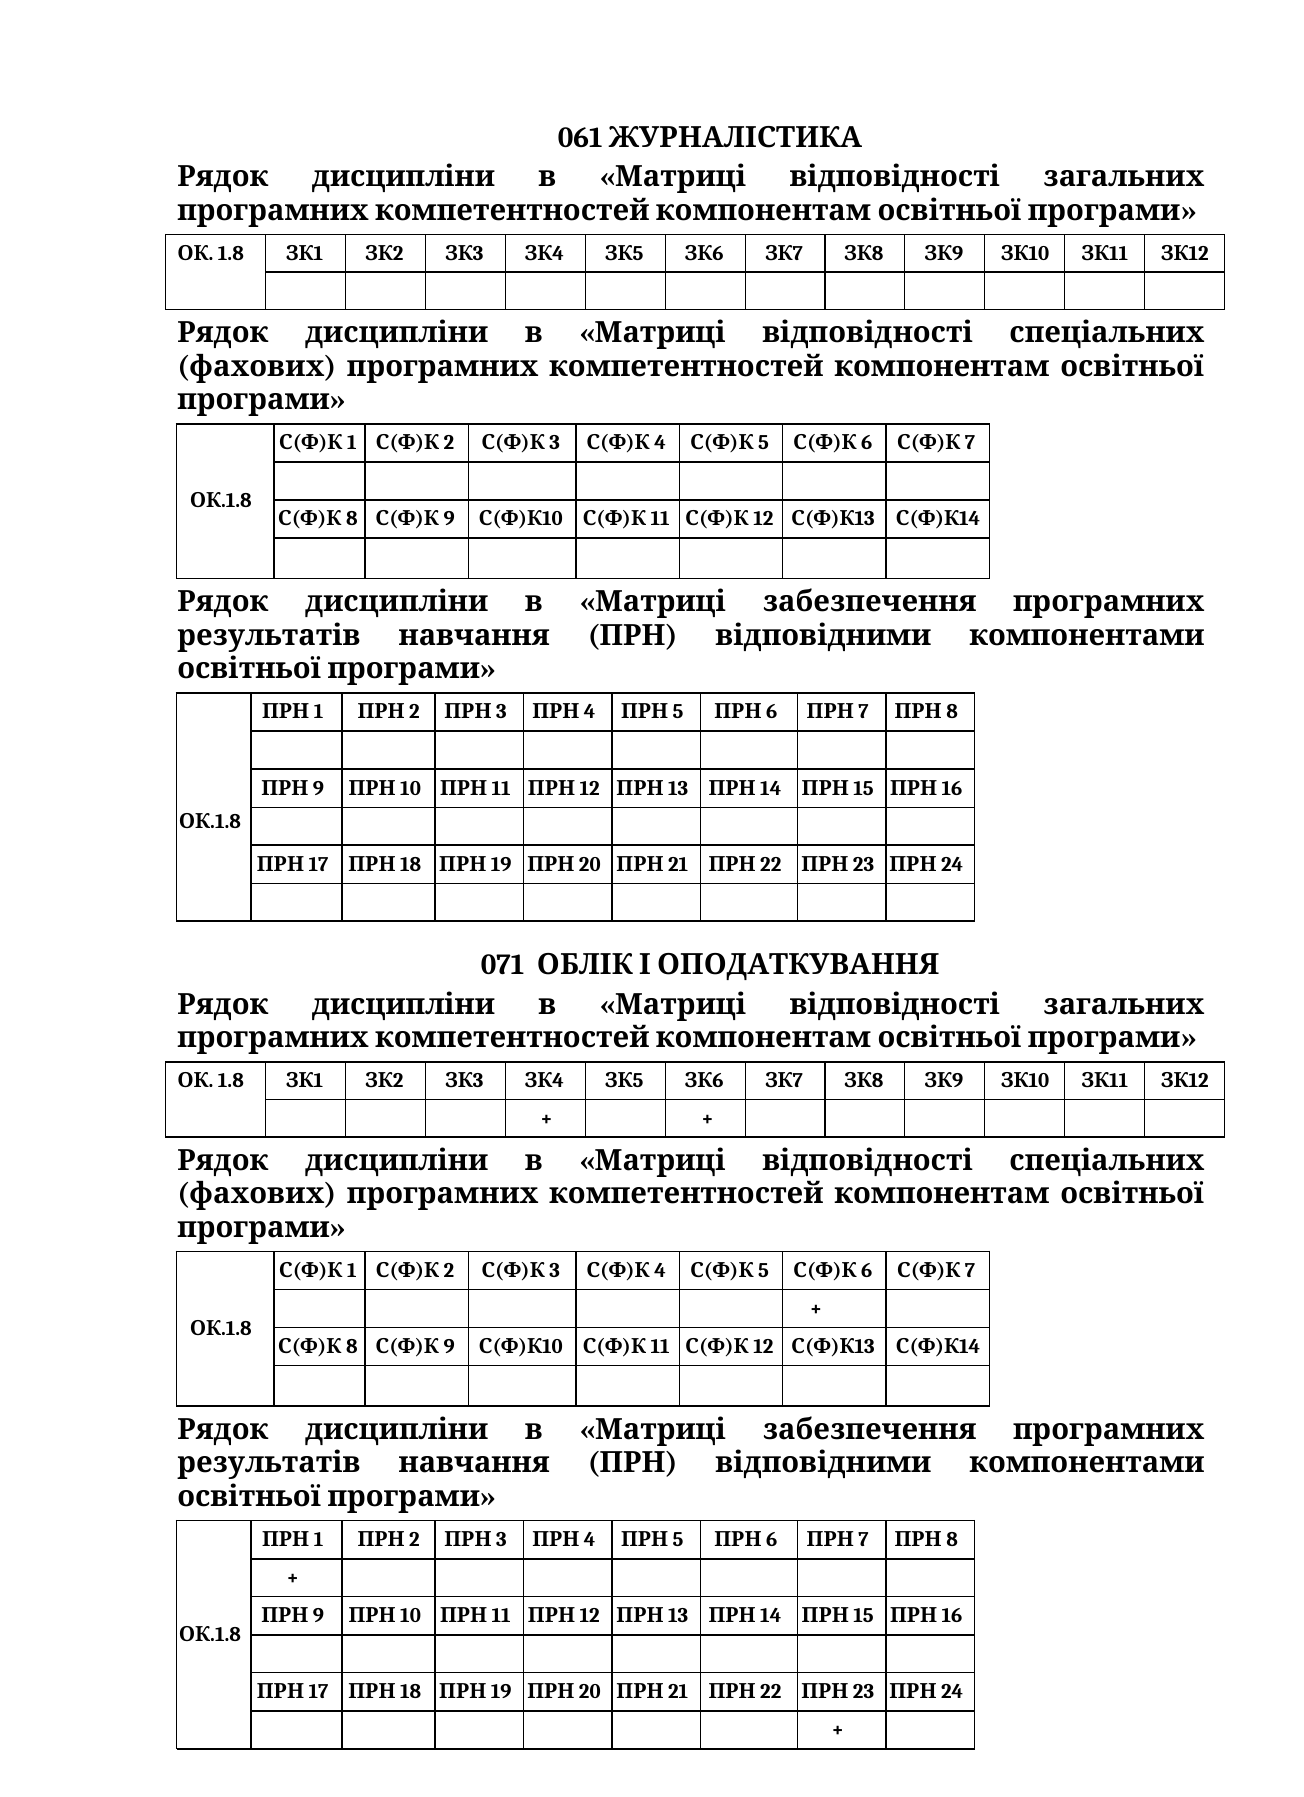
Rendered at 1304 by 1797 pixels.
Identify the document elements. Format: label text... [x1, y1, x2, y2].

table_header ЗК2 [346, 1063, 425, 1099]
table_cell + [783, 1290, 885, 1327]
table_header ОК.1.8 [177, 694, 250, 920]
table_cell [252, 1636, 341, 1672]
table_cell + [666, 1100, 745, 1136]
table_header ОК. 1.8 [166, 235, 265, 309]
table_header ЗК7 [746, 1063, 824, 1099]
table_header ПРН 7 [798, 1521, 885, 1558]
table_cell ПРН 14 [701, 770, 797, 806]
table_cell С(Ф)К 12 [680, 501, 782, 537]
table_cell ПРН 14 [701, 1597, 797, 1634]
table_cell [985, 1100, 1064, 1136]
table_cell [346, 273, 425, 309]
table_cell [343, 732, 434, 768]
table_cell [887, 463, 989, 499]
table_cell С(Ф)К13 [783, 1328, 885, 1365]
table_cell [1145, 1100, 1224, 1136]
table_cell [1065, 1100, 1144, 1136]
table_header С(Ф)К 5 [680, 425, 782, 461]
table_cell [887, 1636, 974, 1672]
table_header ЗК9 [905, 1063, 984, 1099]
text Рядок дисципліни в «Матриці забезпечення програмних результатів навчання (ПРН) відповідними компонентами освітньої програми» [177, 585, 1205, 686]
table_header С(Ф)К 1 [275, 1252, 364, 1289]
table_cell [783, 539, 885, 578]
table_cell ПРН 19 [436, 846, 523, 882]
table_cell [469, 1366, 575, 1405]
table_cell С(Ф)К10 [469, 501, 575, 537]
table_header ПРН 7 [798, 694, 885, 730]
table_header С(Ф)К 7 [887, 425, 989, 461]
table_cell [275, 463, 364, 499]
table_cell [826, 273, 904, 309]
table_cell [366, 539, 468, 578]
table_cell ПРН 12 [524, 1597, 611, 1634]
table_cell [577, 1290, 679, 1327]
text Рядок дисципліни в «Матриці забезпечення програмних результатів навчання (ПРН) відповідними компонентами освітньої програми» [177, 1413, 1205, 1513]
table_cell [701, 1560, 797, 1596]
table_cell ПРН 20 [524, 846, 611, 882]
table_cell ПРН 16 [887, 770, 974, 806]
table_header ЗК1 [266, 235, 345, 271]
table_header ЗК10 [985, 235, 1064, 271]
table_cell [577, 463, 679, 499]
table_cell [613, 1560, 700, 1596]
table_header ЗК3 [426, 1063, 505, 1099]
table_cell [887, 1366, 989, 1405]
table_header С(Ф)К 4 [577, 425, 679, 461]
table_header ЗК8 [826, 1063, 904, 1099]
table_header ПРН 6 [701, 694, 797, 730]
table_header ЗК12 [1145, 1063, 1224, 1099]
table_cell [613, 884, 700, 920]
table_cell [887, 1290, 989, 1327]
table_cell С(Ф)К 8 [275, 501, 364, 537]
table_cell [577, 539, 679, 578]
table_cell [366, 1290, 468, 1327]
table_cell ПРН 15 [798, 770, 885, 806]
table_cell ПРН 21 [613, 1673, 700, 1710]
table_cell ПРН 13 [613, 1597, 700, 1634]
table_cell [524, 1560, 611, 1596]
table_header ЗК2 [346, 235, 425, 271]
table_cell ПРН 13 [613, 770, 700, 806]
table_header ЗК5 [586, 1063, 665, 1099]
table_header ЗК11 [1065, 1063, 1144, 1099]
table_header ОК. 1.8 [166, 1063, 265, 1136]
table_cell [826, 1100, 904, 1136]
table_cell С(Ф)К 9 [366, 501, 468, 537]
table_cell [746, 1100, 824, 1136]
table_cell [680, 539, 782, 578]
table_cell [266, 273, 345, 309]
table_cell ПРН 24 [887, 1673, 974, 1710]
table_cell [275, 1366, 364, 1405]
table_header С(Ф)К 7 [887, 1252, 989, 1289]
table_cell [343, 1636, 434, 1672]
table_cell [436, 1636, 523, 1672]
table_cell [252, 884, 341, 920]
table_cell ПРН 23 [798, 1673, 885, 1710]
table_cell [798, 732, 885, 768]
table_cell [613, 1636, 700, 1672]
table_cell [887, 1712, 974, 1748]
table_header ЗК9 [905, 235, 984, 271]
table_cell [905, 1100, 984, 1136]
table_cell ПРН 21 [613, 846, 700, 882]
table_cell ПРН 9 [252, 770, 341, 806]
table_header ПРН 4 [524, 694, 611, 730]
table_header ПРН 2 [343, 694, 434, 730]
table_cell ПРН 11 [436, 770, 523, 806]
table_cell ПРН 22 [701, 1673, 797, 1710]
table_cell ПРН 10 [343, 770, 434, 806]
table_cell ПРН 23 [798, 846, 885, 882]
table_header ЗК6 [666, 235, 745, 271]
table_cell [343, 1712, 434, 1748]
table_cell ПРН 18 [343, 1673, 434, 1710]
table_cell [798, 808, 885, 844]
table_cell [436, 808, 523, 844]
table_cell [436, 732, 523, 768]
table_cell [887, 808, 974, 844]
table_cell ПРН 22 [701, 846, 797, 882]
table_cell [436, 1712, 523, 1748]
text 071 ОБЛІК І ОПОДАТКУВАННЯ [177, 948, 1243, 982]
table_header ОК.1.8 [177, 1252, 273, 1405]
table_header ЗК8 [826, 235, 904, 271]
table_header ЗК7 [746, 235, 824, 271]
table_header С(Ф)К 2 [366, 425, 468, 461]
table_cell ПРН 19 [436, 1673, 523, 1710]
table_header ЗК12 [1145, 235, 1224, 271]
table_cell [426, 273, 505, 309]
table_cell [798, 1636, 885, 1672]
table_header С(Ф)К 6 [783, 425, 885, 461]
table_cell [1065, 273, 1144, 309]
table_cell [613, 1712, 700, 1748]
table_cell [798, 884, 885, 920]
table_cell ПРН 24 [887, 846, 974, 882]
table_cell С(Ф)К 11 [577, 1328, 679, 1365]
table_header С(Ф)К 1 [275, 425, 364, 461]
table_header ОК.1.8 [177, 1521, 250, 1748]
table_cell ПРН 15 [798, 1597, 885, 1634]
table_cell [506, 273, 585, 309]
table_cell [783, 1366, 885, 1405]
table_cell [436, 884, 523, 920]
table_header ПРН 5 [613, 694, 700, 730]
table_cell [469, 539, 575, 578]
table_cell [366, 463, 468, 499]
table_cell [524, 732, 611, 768]
table_cell [680, 463, 782, 499]
table_cell [701, 732, 797, 768]
table_cell [346, 1100, 425, 1136]
table_cell + [506, 1100, 585, 1136]
table_cell [746, 273, 824, 309]
table_cell [343, 808, 434, 844]
table_cell [701, 808, 797, 844]
table_header ЗК3 [426, 235, 505, 271]
table_cell [701, 1636, 797, 1672]
table_header ПРН 4 [524, 1521, 611, 1558]
table_header С(Ф)К 3 [469, 425, 575, 461]
table_cell [343, 884, 434, 920]
table_header ПРН 8 [887, 694, 974, 730]
table_cell [701, 884, 797, 920]
table_cell [343, 1560, 434, 1596]
table_cell ПРН 16 [887, 1597, 974, 1634]
table_cell [701, 1712, 797, 1748]
table_header С(Ф)К 5 [680, 1252, 782, 1289]
table_cell ПРН 11 [436, 1597, 523, 1634]
text Рядок дисципліни в «Матриці відповідності спеціальних (фахових) програмних компетентностей компонентам освітньої програми» [177, 316, 1205, 417]
table_header ЗК6 [666, 1063, 745, 1099]
table_cell [586, 273, 665, 309]
table_cell [613, 732, 700, 768]
table_cell ПРН 17 [252, 846, 341, 882]
table_cell + [798, 1712, 885, 1748]
table_cell [524, 1712, 611, 1748]
table_cell [1145, 273, 1224, 309]
table_cell [426, 1100, 505, 1136]
table_cell С(Ф)К 11 [577, 501, 679, 537]
table_cell + [252, 1560, 341, 1596]
table_header ЗК4 [506, 235, 585, 271]
table_cell ПРН 10 [343, 1597, 434, 1634]
table_cell С(Ф)К14 [887, 1328, 989, 1365]
table_cell [680, 1290, 782, 1327]
table_cell [524, 884, 611, 920]
table_cell [985, 273, 1064, 309]
table_header ПРН 1 [252, 1521, 341, 1558]
table_header ПРН 1 [252, 694, 341, 730]
table_header ПРН 2 [343, 1521, 434, 1558]
table_cell [469, 1290, 575, 1327]
table_header ЗК10 [985, 1063, 1064, 1099]
table_cell [798, 1560, 885, 1596]
table_cell ПРН 17 [252, 1673, 341, 1710]
table_cell [577, 1366, 679, 1405]
table_cell С(Ф)К10 [469, 1328, 575, 1365]
table_cell [613, 808, 700, 844]
table_cell [366, 1366, 468, 1405]
table_cell [524, 1636, 611, 1672]
table_cell [887, 732, 974, 768]
table_cell [783, 463, 885, 499]
table_header ПРН 3 [436, 1521, 523, 1558]
table_cell С(Ф)К 8 [275, 1328, 364, 1365]
table_cell [887, 539, 989, 578]
table_header ЗК4 [506, 1063, 585, 1099]
text 061 ЖУРНАЛІСТИКА [177, 121, 1243, 154]
text Рядок дисципліни в «Матриці відповідності загальних програмних компетентностей компонентам освітньої програми» [177, 161, 1205, 228]
table_cell [275, 539, 364, 578]
table_header ПРН 8 [887, 1521, 974, 1558]
table_header ЗК5 [586, 235, 665, 271]
table_cell ПРН 20 [524, 1673, 611, 1710]
table_cell ПРН 18 [343, 846, 434, 882]
table_header С(Ф)К 3 [469, 1252, 575, 1289]
table_header ОК.1.8 [177, 425, 273, 578]
table_header С(Ф)К 4 [577, 1252, 679, 1289]
table_cell [586, 1100, 665, 1136]
table_cell [436, 1560, 523, 1596]
table_cell [666, 273, 745, 309]
table_header ПРН 5 [613, 1521, 700, 1558]
table_header С(Ф)К 6 [783, 1252, 885, 1289]
table_cell [680, 1366, 782, 1405]
table_cell [887, 884, 974, 920]
table_cell [887, 1560, 974, 1596]
text Рядок дисципліни в «Матриці відповідності спеціальних (фахових) програмних компетентностей компонентам освітньої програми» [177, 1144, 1205, 1244]
table_cell [252, 1712, 341, 1748]
text Рядок дисципліни в «Матриці відповідності загальних програмних компетентностей компонентам освітньої програми» [177, 988, 1205, 1055]
table_cell [252, 732, 341, 768]
table_cell С(Ф)К 9 [366, 1328, 468, 1365]
table_cell [252, 808, 341, 844]
table_cell С(Ф)К14 [887, 501, 989, 537]
table_header ПРН 3 [436, 694, 523, 730]
table_header ПРН 6 [701, 1521, 797, 1558]
table_header ЗК11 [1065, 235, 1144, 271]
table_cell [275, 1290, 364, 1327]
table_cell ПРН 9 [252, 1597, 341, 1634]
table_cell С(Ф)К13 [783, 501, 885, 537]
table_cell [524, 808, 611, 844]
table_header ЗК1 [266, 1063, 345, 1099]
table_cell [905, 273, 984, 309]
table_cell [469, 463, 575, 499]
table_cell [266, 1100, 345, 1136]
table_cell ПРН 12 [524, 770, 611, 806]
table_cell С(Ф)К 12 [680, 1328, 782, 1365]
table_header С(Ф)К 2 [366, 1252, 468, 1289]
